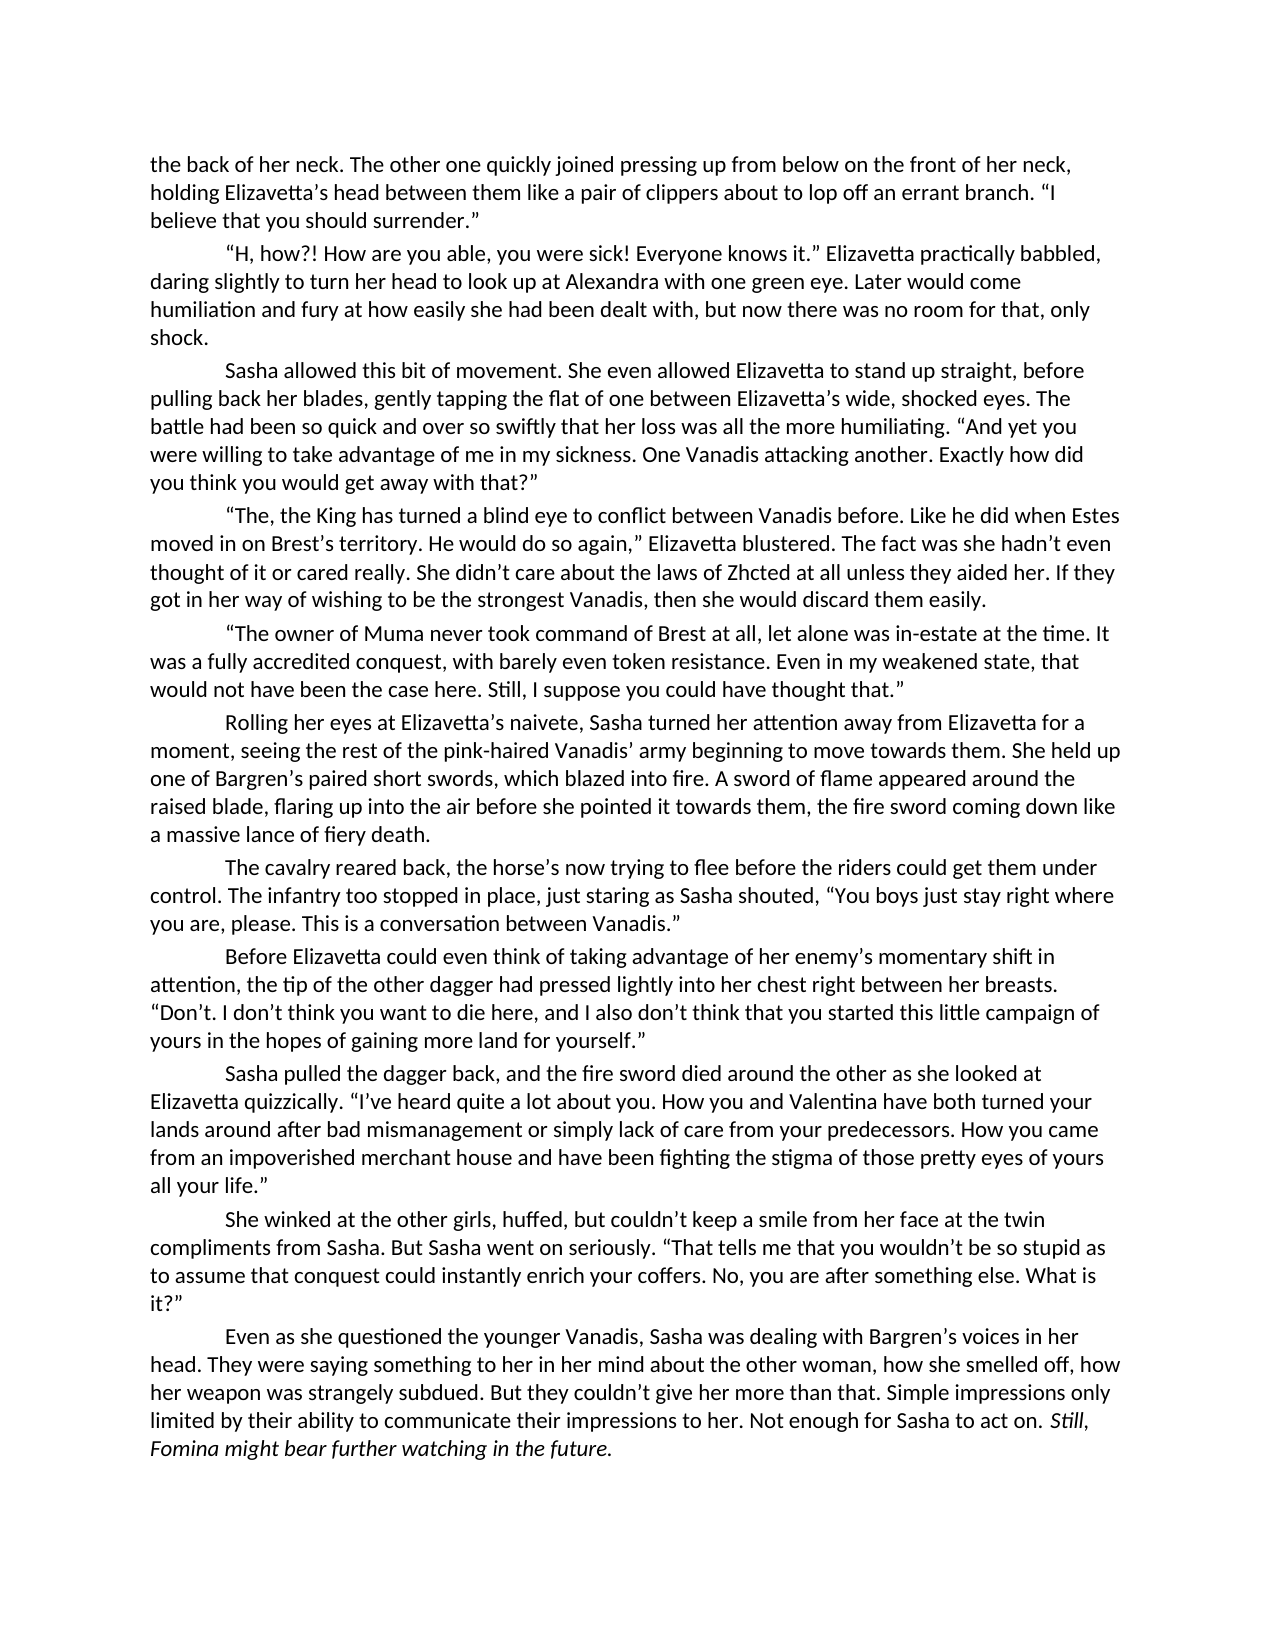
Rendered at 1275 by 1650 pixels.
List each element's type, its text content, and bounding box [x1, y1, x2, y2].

text Even as she questioned the younger Vanadis, Sasha was dealing with Bargren’s voices in her head. They were saying something to her in her mind about the other woman, how she smelled off, how her weapon was strangely subdued. But they couldn’t give her more than that. Simple impressions only limited by their ability to communicate their impressions to her. Not enough for Sasha to act on. Still, Fomina might bear further watching in the future. [150, 1322, 1125, 1462]
text “H, how?! How are you able, you were sick! Everyone knows it.” Elizavetta practically babbled, daring slightly to turn her head to look up at Alexandra with one green eye. Later would come humiliation and fury at how easily she had been dealt with, but now there was no room for that, only shock. [150, 239, 1125, 351]
text Before Elizavetta could even think of taking advantage of her enemy’s momentary shift in attention, the tip of the other dagger had pressed lightly into her chest right between her breasts. “Don’t. I don’t think you want to die here, and I also don’t think that you started this little campaign of yours in the hopes of gaining more land for yourself.” [150, 942, 1125, 1054]
text The cavalry reared back, the horse’s now trying to flee before the riders could get them under control. The infantry too stopped in place, just staring as Sasha shouted, “You boys just stay right where you are, please. This is a conversation between Vanadis.” [150, 853, 1125, 937]
text Sasha pulled the dagger back, and the fire sword died around the other as she looked at Elizavetta quizzically. “I’ve heard quite a lot about you. How you and Valentina have both turned your lands around after bad mismanagement or simply lack of care from your predecessors. How you came from an impoverished merchant house and have been fighting the stigma of those pretty eyes of yours all your life.” [150, 1059, 1125, 1199]
text Sasha allowed this bit of movement. She even allowed Elizavetta to stand up straight, before pulling back her blades, gently tapping the flat of one between Elizavetta’s wide, shocked eyes. The battle had been so quick and over so swiftly that her loss was all the more humiliating. “And yet you were willing to take advantage of me in my sickness. One Vanadis attacking another. Exactly how did you think you would get away with that?” [150, 356, 1125, 496]
text Rolling her eyes at Elizavetta’s naivete, Sasha turned her attention away from Elizavetta for a moment, seeing the rest of the pink-haired Vanadis’ army beginning to move towards them. She held up one of Bargren’s paired short swords, which blazed into fire. A sword of flame appeared around the raised blade, flaring up into the air before she pointed it towards them, the fire sword coming down like a massive lance of fiery death. [150, 708, 1125, 848]
text “The owner of Muma never took command of Brest at all, let alone was in-estate at the time. It was a fully accredited conquest, with barely even token resistance. Even in my weakened state, that would not have been the case here. Still, I suppose you could have thought that.” [150, 619, 1125, 703]
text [150, 150, 1125, 234]
text “The, the King has turned a blind eye to conflict between Vanadis before. Like he did when Estes moved in on Brest’s territory. He would do so again,” Elizavetta blustered. The fact was she hadn’t even thought of it or cared really. She didn’t care about the laws of Zhcted at all unless they aided her. If they got in her way of wishing to be the strongest Vanadis, then she would discard them easily. [150, 502, 1125, 614]
text She winked at the other girls, huffed, but couldn’t keep a smile from her face at the twin compliments from Sasha. But Sasha went on seriously. “That tells me that you wouldn’t be so stupid as to assume that conquest could instantly enrich your coffers. No, you are after something else. What is it?” [150, 1205, 1125, 1317]
